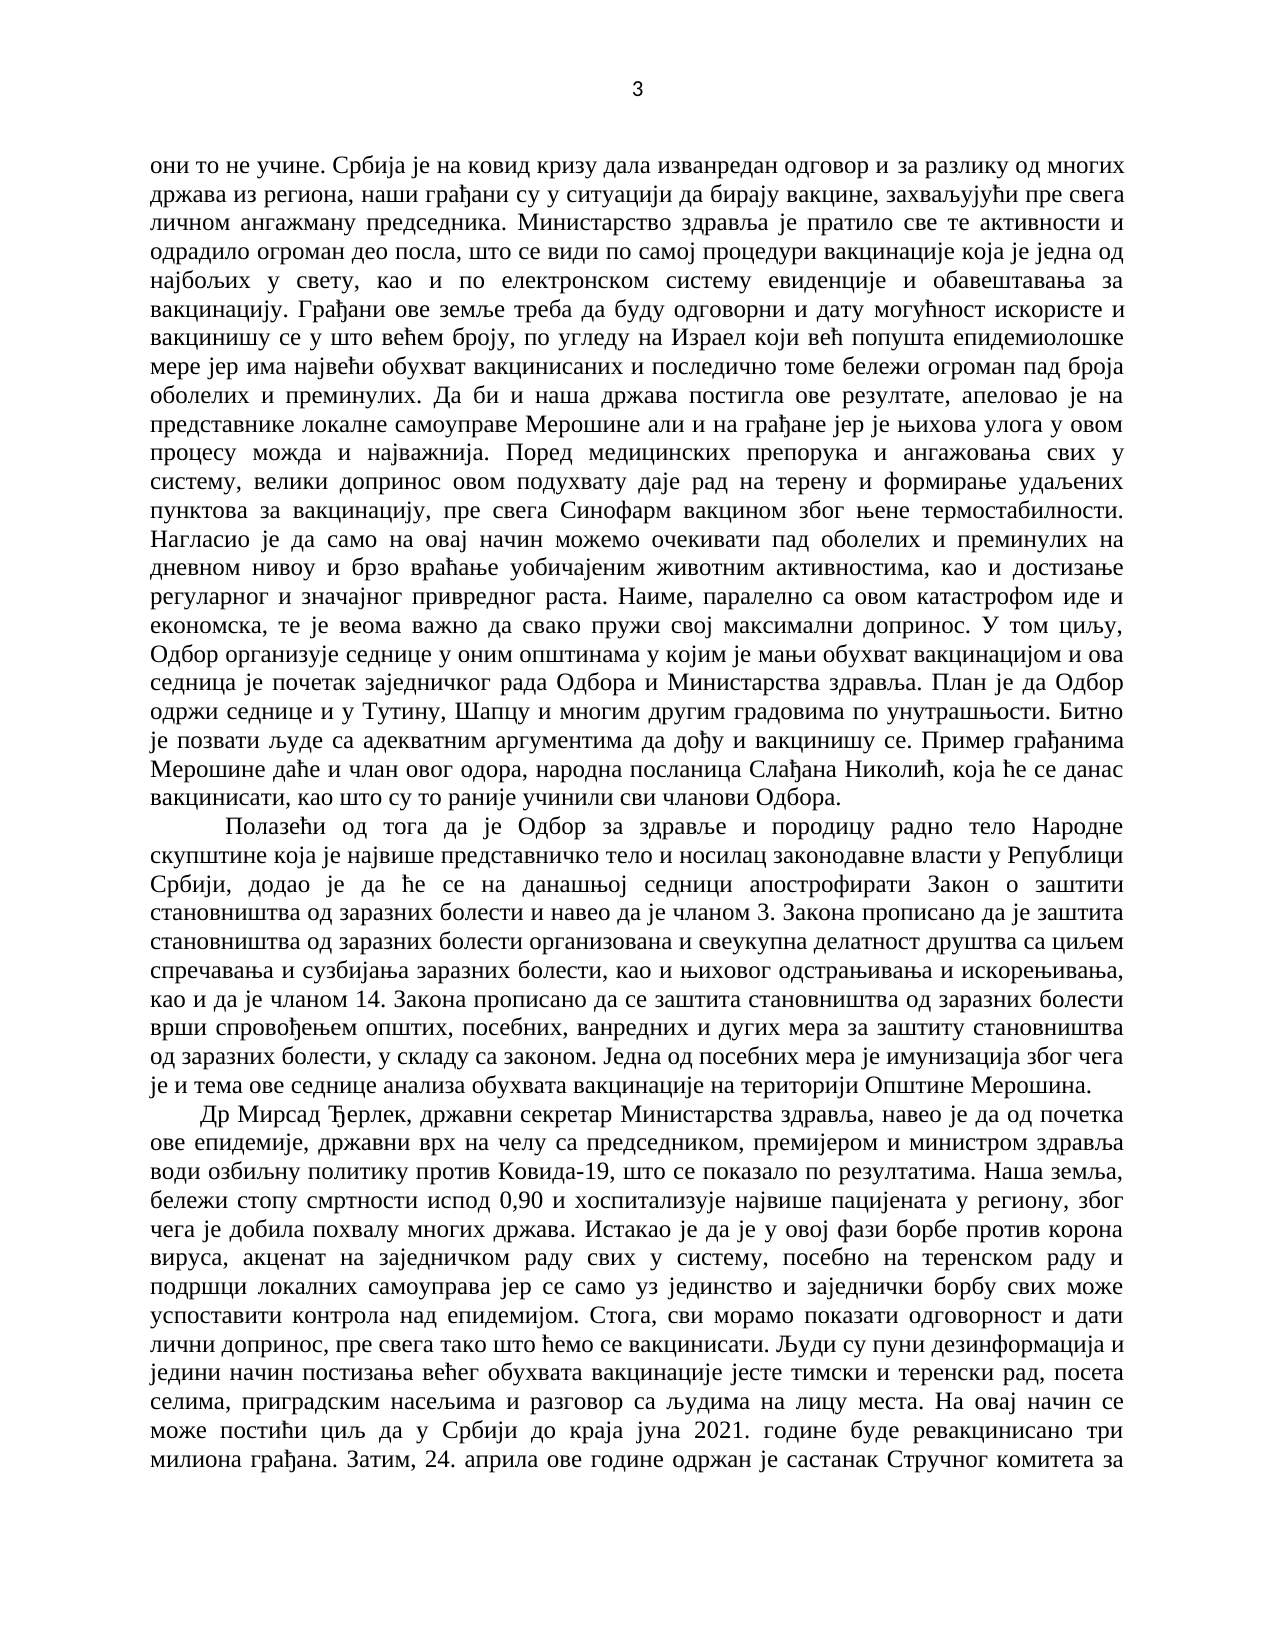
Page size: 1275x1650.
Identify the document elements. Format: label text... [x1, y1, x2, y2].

text Полазећи од тога да је Одбор за здравље и породицу радно тело Народне скупштине која је највише представничко тело и носилац законодавне власти у Републици Србији, додао је да ће се на данашњој седници апострофирати Закон о заштити становништва од заразних болести и навео да је чланом 3. Закона прописано да је заштита становништва од заразних болести организована и свеукупна делатност друштва са циљем спречавања и сузбијања заразних болести, као и њиховог одстрањивања и искорењивања, као и да је чланом 14. Закона прописано да се заштита становништва од заразних болести врши спровођењем општих, посебних, ванредних и дугих мера за заштиту становништва од заразних болести, у складу са законом. Једна од посебних мера је имунизација због чега је и тема ове седнице анализа обухвата вакцинације на територији Општине Мерошина. [150, 811, 1125, 1099]
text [150, 150, 1125, 811]
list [150, 1099, 1125, 1472]
